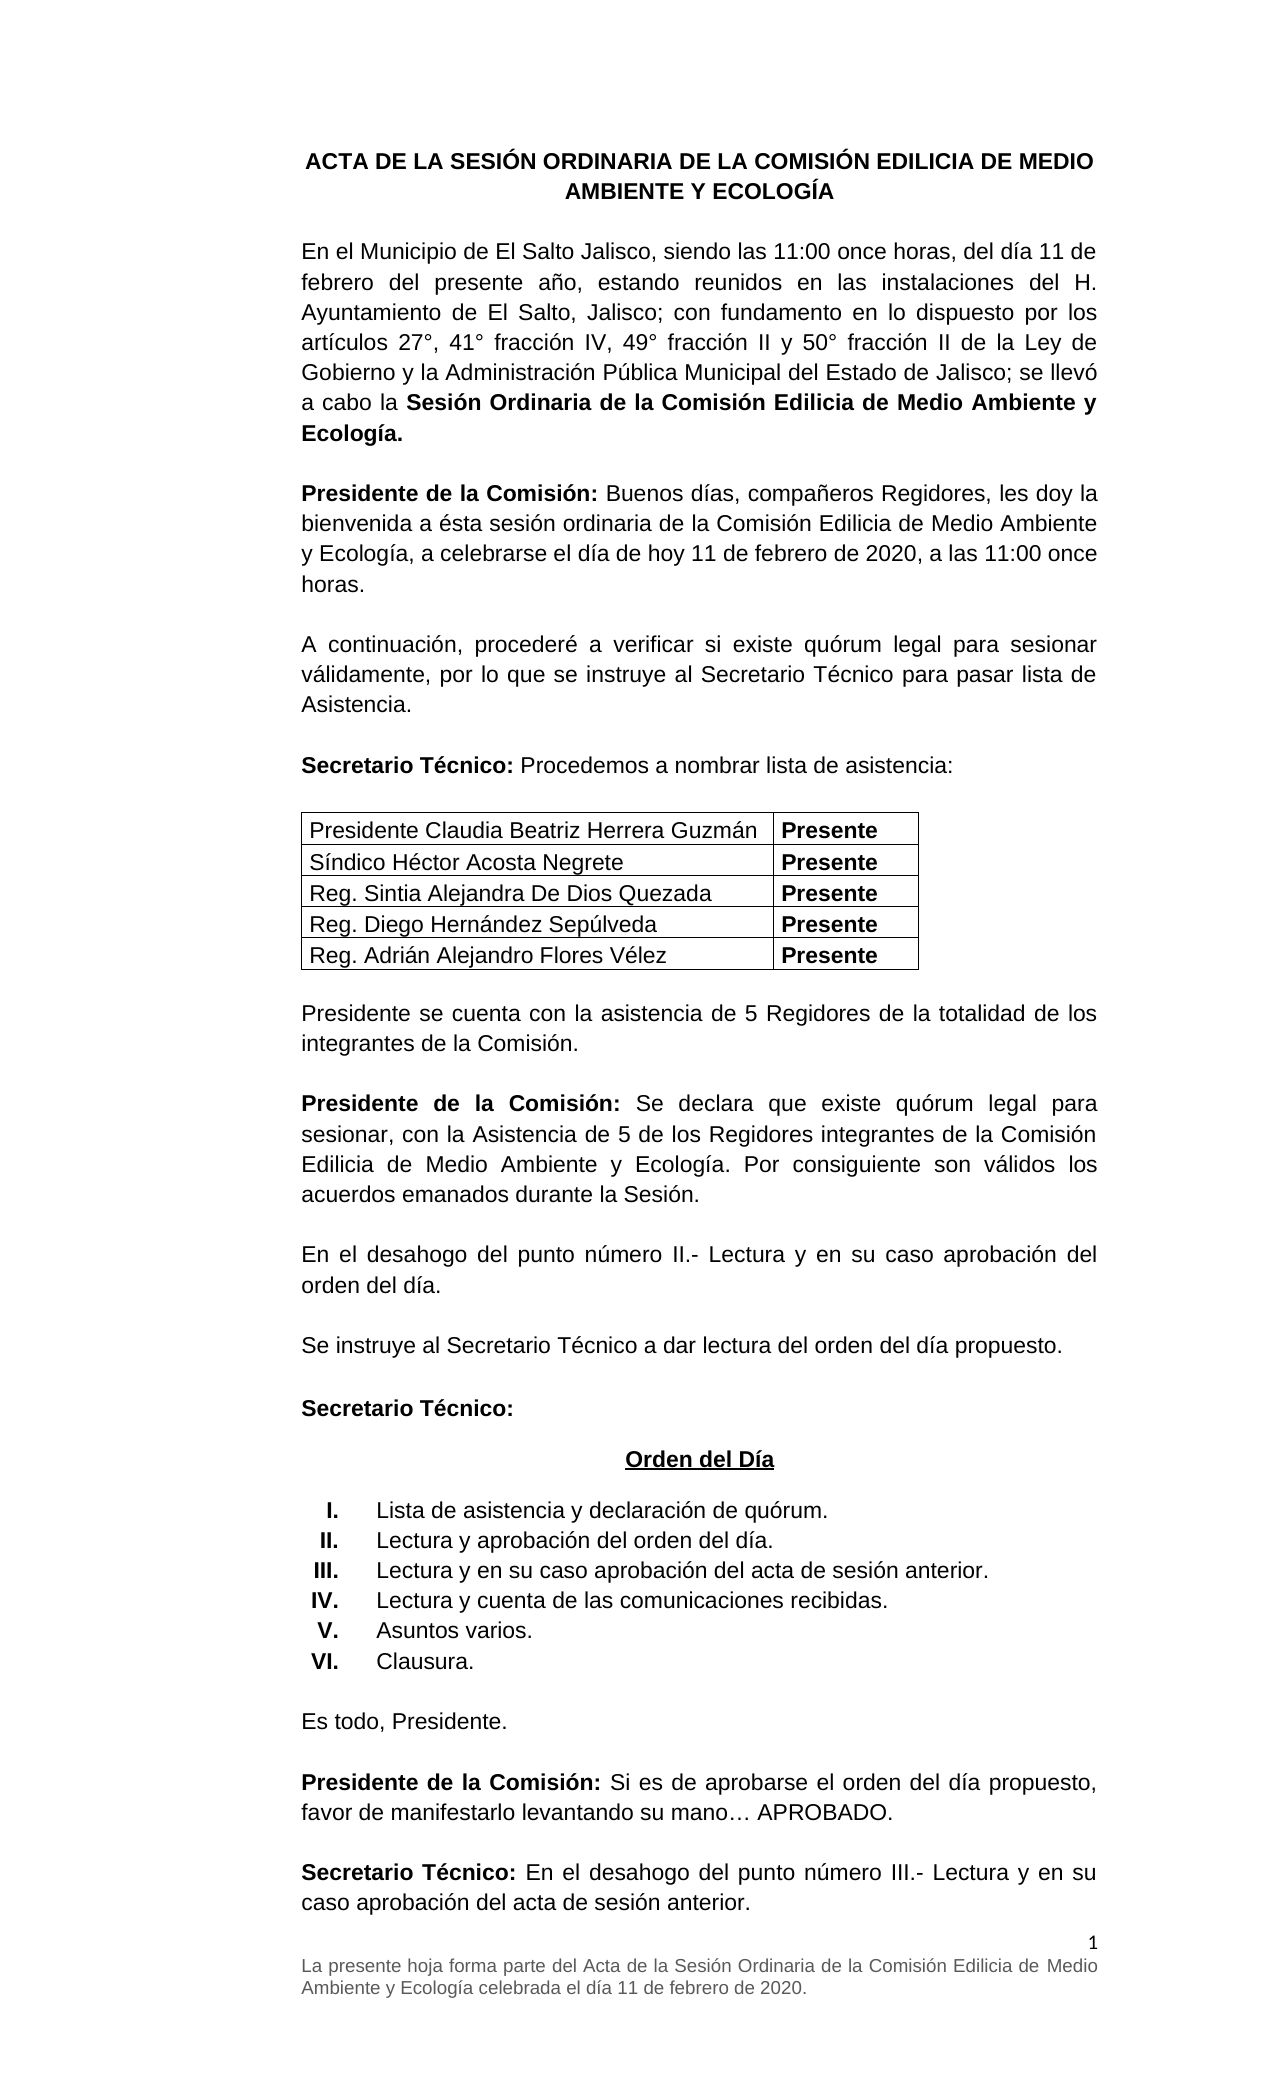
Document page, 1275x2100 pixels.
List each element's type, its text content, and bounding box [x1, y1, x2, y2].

list Asuntos varios. [339, 1617, 1098, 1644]
text Secretario Técnico: Procedemos a nombrar lista de asistencia: [301, 752, 1098, 778]
text Se instruye al Secretario Técnico a dar lectura del orden del día propuesto. [301, 1332, 1098, 1358]
text Secretario Técnico: [301, 1394, 1098, 1421]
text Orden del Día [301, 1446, 1098, 1472]
list Lectura y aprobación del orden del día. [339, 1527, 1098, 1553]
table_cell Presente [774, 907, 918, 937]
table_header Presidente Claudia Beatriz Herrera Guzmán [302, 813, 773, 843]
list Lectura y en su caso aprobación del acta de sesión anterior. [339, 1557, 1098, 1583]
list Clausura. [339, 1648, 1098, 1674]
table_cell Reg. Sintia Alejandra De Dios Quezada [302, 876, 773, 906]
text En el desahogo del punto número II.- Lectura y en su caso aprobación del orden del día. [301, 1241, 1098, 1298]
table_header Presente [774, 813, 918, 843]
text Presidente de la Comisión: Buenos días, compañeros Regidores, les doy la bienvenida a ésta sesión ordinaria de la Comisión Edilicia de Medio Ambiente y Ecología, a celebrarse el día de hoy 11 de febrero de 2020, a las 11:00 once horas. [301, 480, 1098, 597]
text Secretario Técnico: En el desahogo del punto número III.- Lectura y en su caso aprobación del acta de sesión anterior. [301, 1859, 1098, 1916]
list Lista de asistencia y declaración de quórum. [339, 1497, 1098, 1523]
table_cell Presente [774, 876, 918, 906]
table_cell Reg. Diego Hernández Sepúlveda [302, 907, 773, 937]
text Presidente de la Comisión: Si es de aprobarse el orden del día propuesto, favor de manifestarlo levantando su mano… APROBADO. [301, 1768, 1098, 1825]
text Presidente de la Comisión: Se declara que existe quórum legal para sesionar, con la Asistencia de 5 de los Regidores integrantes de la Comisión Edilicia de Medio Ambiente y Ecología. Por consiguiente son válidos los acuerdos emanados durante la Sesión. [301, 1090, 1098, 1207]
text Es todo, Presidente. [301, 1708, 1098, 1734]
list Lectura y cuenta de las comunicaciones recibidas. [339, 1587, 1098, 1613]
table_cell Reg. Adrián Alejandro Flores Vélez [302, 938, 773, 968]
text En el Municipio de El Salto Jalisco, siendo las 11:00 once horas, del día 11 de febrero del presente año, estando reunidos en las instalaciones del H. Ayuntamiento de El Salto, Jalisco; con fundamento en lo dispuesto por los artículos 27°, 41° fracción IV, 49° fracción II y 50° fracción II de la Ley de Gobierno y la Administración Pública Municipal del Estado de Jalisco; se llevó a cabo la Sesión Ordinaria de la Comisión Edilicia de Medio Ambiente y Ecología. [301, 238, 1098, 446]
text A continuación, procederé a verificar si existe quórum legal para sesionar válidamente, por lo que se instruye al Secretario Técnico para pasar lista de Asistencia. [301, 631, 1098, 718]
table_cell Presente [774, 845, 918, 875]
text Presidente se cuenta con la asistencia de 5 Regidores de la totalidad de los integrantes de la Comisión. [301, 1000, 1098, 1056]
table_cell Síndico Héctor Acosta Negrete [302, 845, 773, 875]
text ACTA DE LA SESIÓN ORDINARIA DE LA COMISIÓN EDILICIA DE MEDIO AMBIENTE Y ECOLOGÍA [301, 148, 1098, 204]
table_cell Presente [774, 938, 918, 968]
